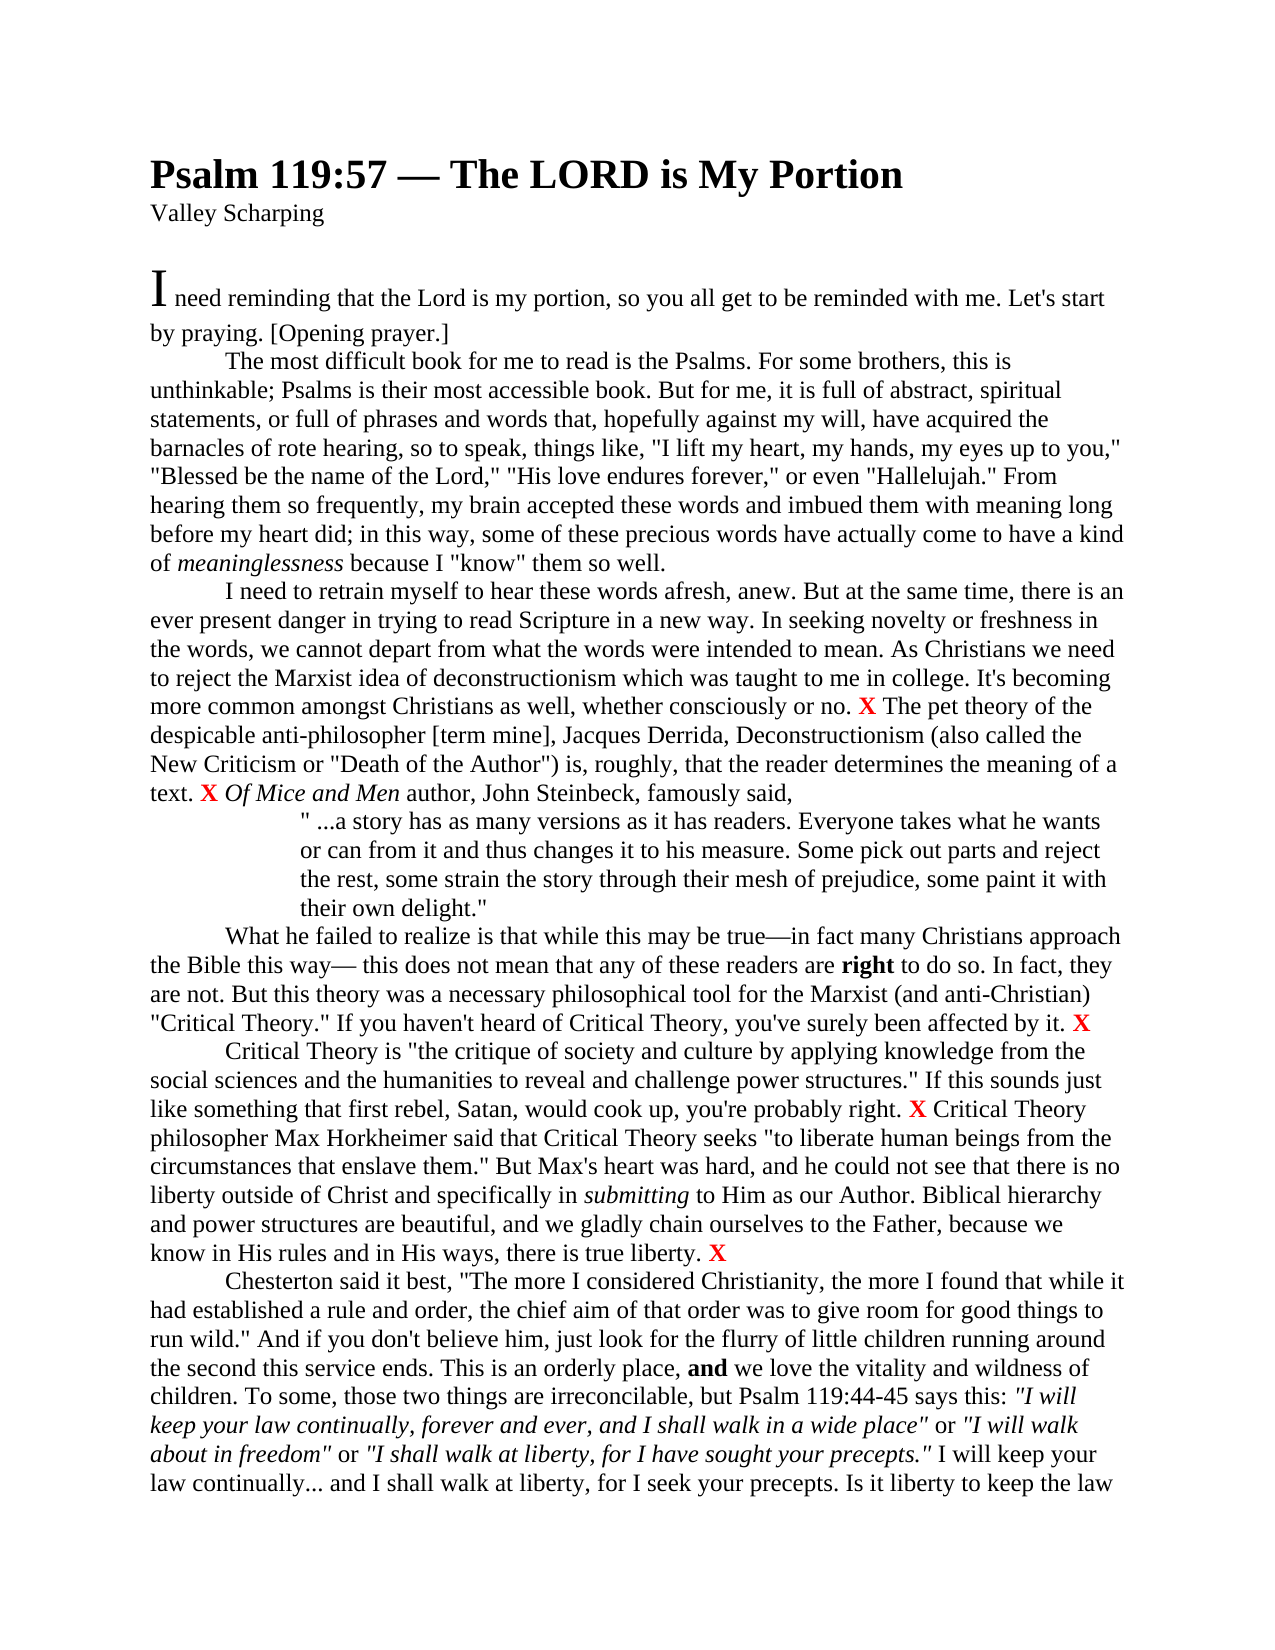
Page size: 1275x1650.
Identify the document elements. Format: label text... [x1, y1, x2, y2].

text Psalm 119:57 — The LORD is My Portion [150, 150, 1125, 198]
text What he failed to realize is that while this may be true—in fact many Christians approach the Bible this way— this does not mean that any of these readers are right to do so. In fact, they are not. But this theory was a necessary philosophical tool for the Marxist (and anti-Christian) "Critical Theory." If you haven't heard of Critical Theory, you've surely been affected by it. X [150, 921, 1125, 1036]
text Valley Scharping [150, 198, 1125, 227]
text I need reminding that the Lord is my portion, so you all get to be reminded with me. Let's start by praying. [Opening prayer.] [150, 255, 1125, 346]
text The most difficult book for me to read is the Psalms. For some brothers, this is unthinkable; Psalms is their most accessible book. But for me, it is full of abstract, spiritual statements, or full of phrases and words that, hopefully against my will, have acquired the barnacles of rote hearing, so to speak, things like, "I lift my heart, my hands, my eyes up to you," "Blessed be the name of the Lord," "His love endures forever," or even "Hallelujah." From hearing them so frequently, my brain accepted these words and imbued them with meaning long before my heart did; in this way, some of these precious words have actually come to have a kind of meaninglessness because I "know" them so well. [150, 346, 1125, 576]
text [150, 1266, 1125, 1496]
text Critical Theory is "the critique of society and culture by applying knowledge from the social sciences and the humanities to reveal and challenge power structures." If this sounds just like something that first rebel, Satan, would cook up, you're probably right. X Critical Theory philosopher Max Horkheimer said that Critical Theory seeks "to liberate human beings from the circumstances that enslave them." But Max's heart was hard, and he could not see that there is no liberty outside of Christ and specifically in submitting to Him as our Author. Biblical hierarchy and power structures are beautiful, and we gladly chain ourselves to the Father, because we know in His rules and in His ways, there is true liberty. X [150, 1036, 1125, 1266]
text " ...a story has as many versions as it has readers. Everyone takes what he wants or can from it and thus changes it to his measure. Some pick out parts and reject the rest, some strain the story through their mesh of prejudice, some paint it with their own delight." [300, 806, 1125, 921]
text I need to retrain myself to hear these words afresh, anew. But at the same time, there is an ever present danger in trying to read Scripture in a new way. In seeking novelty or freshness in the words, we cannot depart from what the words were intended to mean. As Christians we need to reject the Marxist idea of deconstructionism which was taught to me in college. It's becoming more common amongst Christians as well, whether consciously or no. X The pet theory of the despicable anti-philosopher [term mine], Jacques Derrida, Deconstructionism (also called the New Criticism or "Death of the Author") is, roughly, that the reader determines the meaning of a text. X Of Mice and Men author, John Steinbeck, famously said, [150, 576, 1125, 806]
